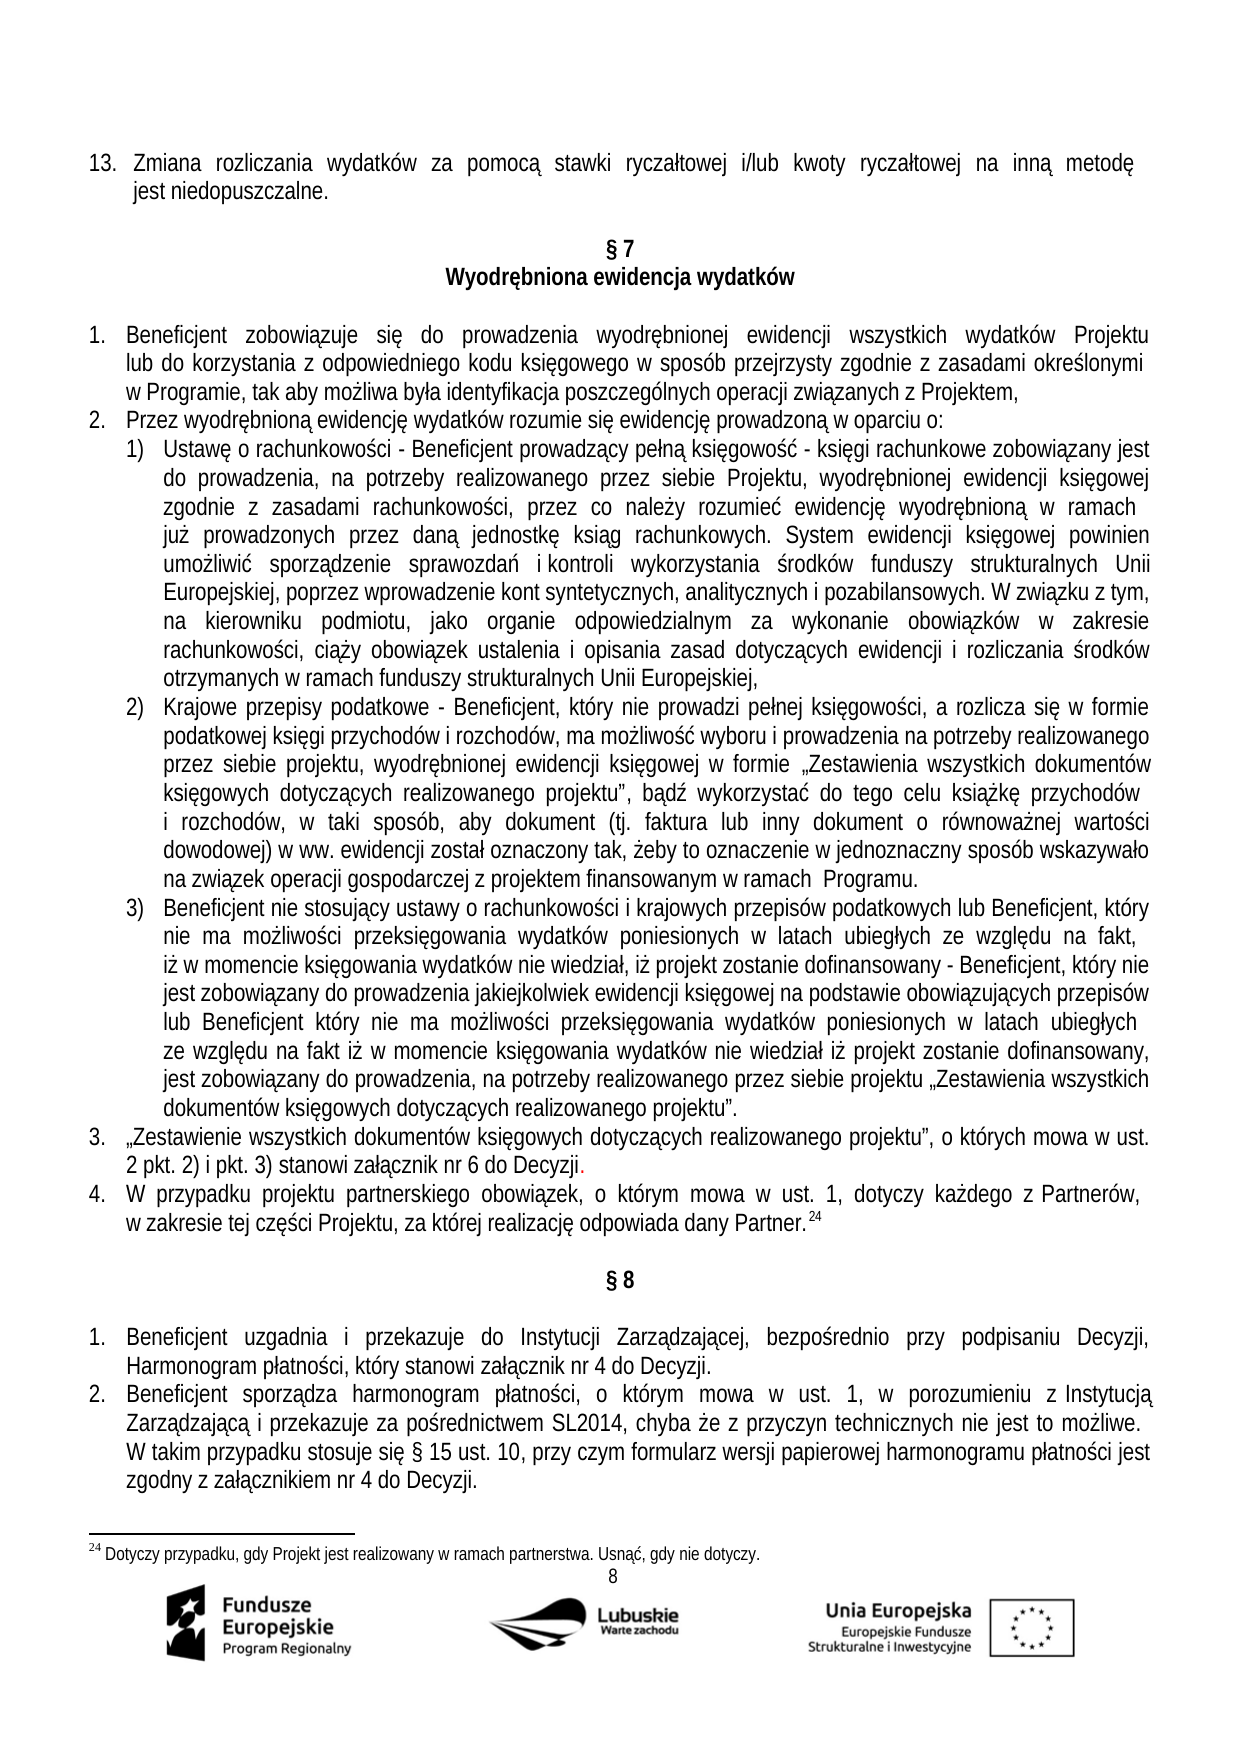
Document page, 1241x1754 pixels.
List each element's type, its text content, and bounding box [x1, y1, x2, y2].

list „Zestawienie wszystkich dokumentów księgowych dotyczących realizowanego projektu”, o których mowa w ust. 2 pkt. 2) i pkt. 3) stanowi załącznik nr 6 do Decyzji. [89, 1122, 1152, 1179]
text § 8 [89, 1265, 1152, 1293]
list Przez wyodrębnioną ewidencję wydatków rozumie się ewidencję prowadzoną w oparciu o: [89, 406, 1152, 434]
list Beneficjent sporządza harmonogram płatności, o którym mowa w ust. 1, w porozumieniu z Instytucją Zarządzającą i przekazuje za pośrednictwem SL2014, chyba że z przyczyn technicznych nie jest to możliwe. W takim przypadku stosuje się § 15 ust. 10, przy czym formularz wersji papierowej harmonogramu płatności jest zgodny z załącznikiem nr 4 do Decyzji. [89, 1379, 1152, 1494]
list W przypadku projektu partnerskiego obowiązek, o którym mowa w ust. 1, dotyczy każdego z Partnerów, w zakresie tej części Projektu, za której realizację odpowiada dany Partner. [89, 1179, 1152, 1236]
list Krajowe przepisy podatkowe - Beneficjent, który nie prowadzi pełnej księgowości, a rozlicza się w formie podatkowej księgi przychodów i rozchodów, ma możliwość wyboru i prowadzenia na potrzeby realizowanego przez siebie projektu, wyodrębnionej ewidencji księgowej w formie „Zestawienia wszystkich dokumentów księgowych dotyczących realizowanego projektu”, bądź wykorzystać do tego celu książkę przychodów i rozchodów, w taki sposób, aby dokument (tj. faktura lub inny dokument o równoważnej wartości dowodowej) w ww. ewidencji został oznaczony tak, żeby to oznaczenie w jednoznaczny sposób wskazywało na związek operacji gospodarczej z projektem finansowanym w ramach Programu. [126, 692, 1152, 892]
text Wyodrębniona ewidencja wydatków [89, 262, 1152, 291]
list Zmiana rozliczania wydatków za pomocą stawki ryczałtowej i/lub kwoty ryczałtowej na inną metodę jest niedopuszczalne. [89, 148, 1152, 205]
list Beneficjent nie stosujący ustawy o rachunkowości i krajowych przepisów podatkowych lub Beneficjent, który nie ma możliwości przeksięgowania wydatków poniesionych w latach ubiegłych ze względu na fakt, iż w momencie księgowania wydatków nie wiedział, iż projekt zostanie dofinansowany - Beneficjent, który nie jest zobowiązany do prowadzenia jakiejkolwiek ewidencji księgowej na podstawie obowiązujących przepisów lub Beneficjent który nie ma możliwości przeksięgowania wydatków poniesionych w latach ubiegłych ze względu na fakt iż w momencie księgowania wydatków nie wiedział iż projekt zostanie dofinansowany, jest zobowiązany do prowadzenia, na potrzeby realizowanego przez siebie projektu „Zestawienia wszystkich dokumentów księgowych dotyczących realizowanego projektu”. [126, 892, 1152, 1122]
text § 7 [89, 234, 1152, 262]
list Beneficjent zobowiązuje się do prowadzenia wyodrębnionej ewidencji wszystkich wydatków Projektu lub do korzystania z odpowiedniego kodu księgowego w sposób przejrzysty zgodnie z zasadami określonymi w Programie, tak aby możliwa była identyfikacja poszczególnych operacji związanych z Projektem, [89, 319, 1152, 406]
list Beneficjent uzgadnia i przekazuje do Instytucji Zarządzającej, bezpośrednio przy podpisaniu Decyzji, Harmonogram płatności, który stanowi załącznik nr 4 do Decyzji. [89, 1322, 1152, 1379]
list Ustawę o rachunkowości - Beneficjent prowadzący pełną księgowość - księgi rachunkowe zobowiązany jest do prowadzenia, na potrzeby realizowanego przez siebie Projektu, wyodrębnionej ewidencji księgowej zgodnie z zasadami rachunkowości, przez co należy rozumieć ewidencję wyodrębnioną w ramach już prowadzonych przez daną jednostkę ksiąg rachunkowych. System ewidencji księgowej powinien umożliwić sporządzenie sprawozdań i kontroli wykorzystania środków funduszy strukturalnych Unii Europejskiej, poprzez wprowadzenie kont syntetycznych, analitycznych i pozabilansowych. W związku z tym, na kierowniku podmiotu, jako organie odpowiedzialnym za wykonanie obowiązków w zakresie rachunkowości, ciąży obowiązek ustalenia i opisania zasad dotyczących ewidencji i rozliczania środków otrzymanych w ramach funduszy strukturalnych Unii Europejskiej, [126, 434, 1152, 692]
picture [147, 1564, 1093, 1681]
